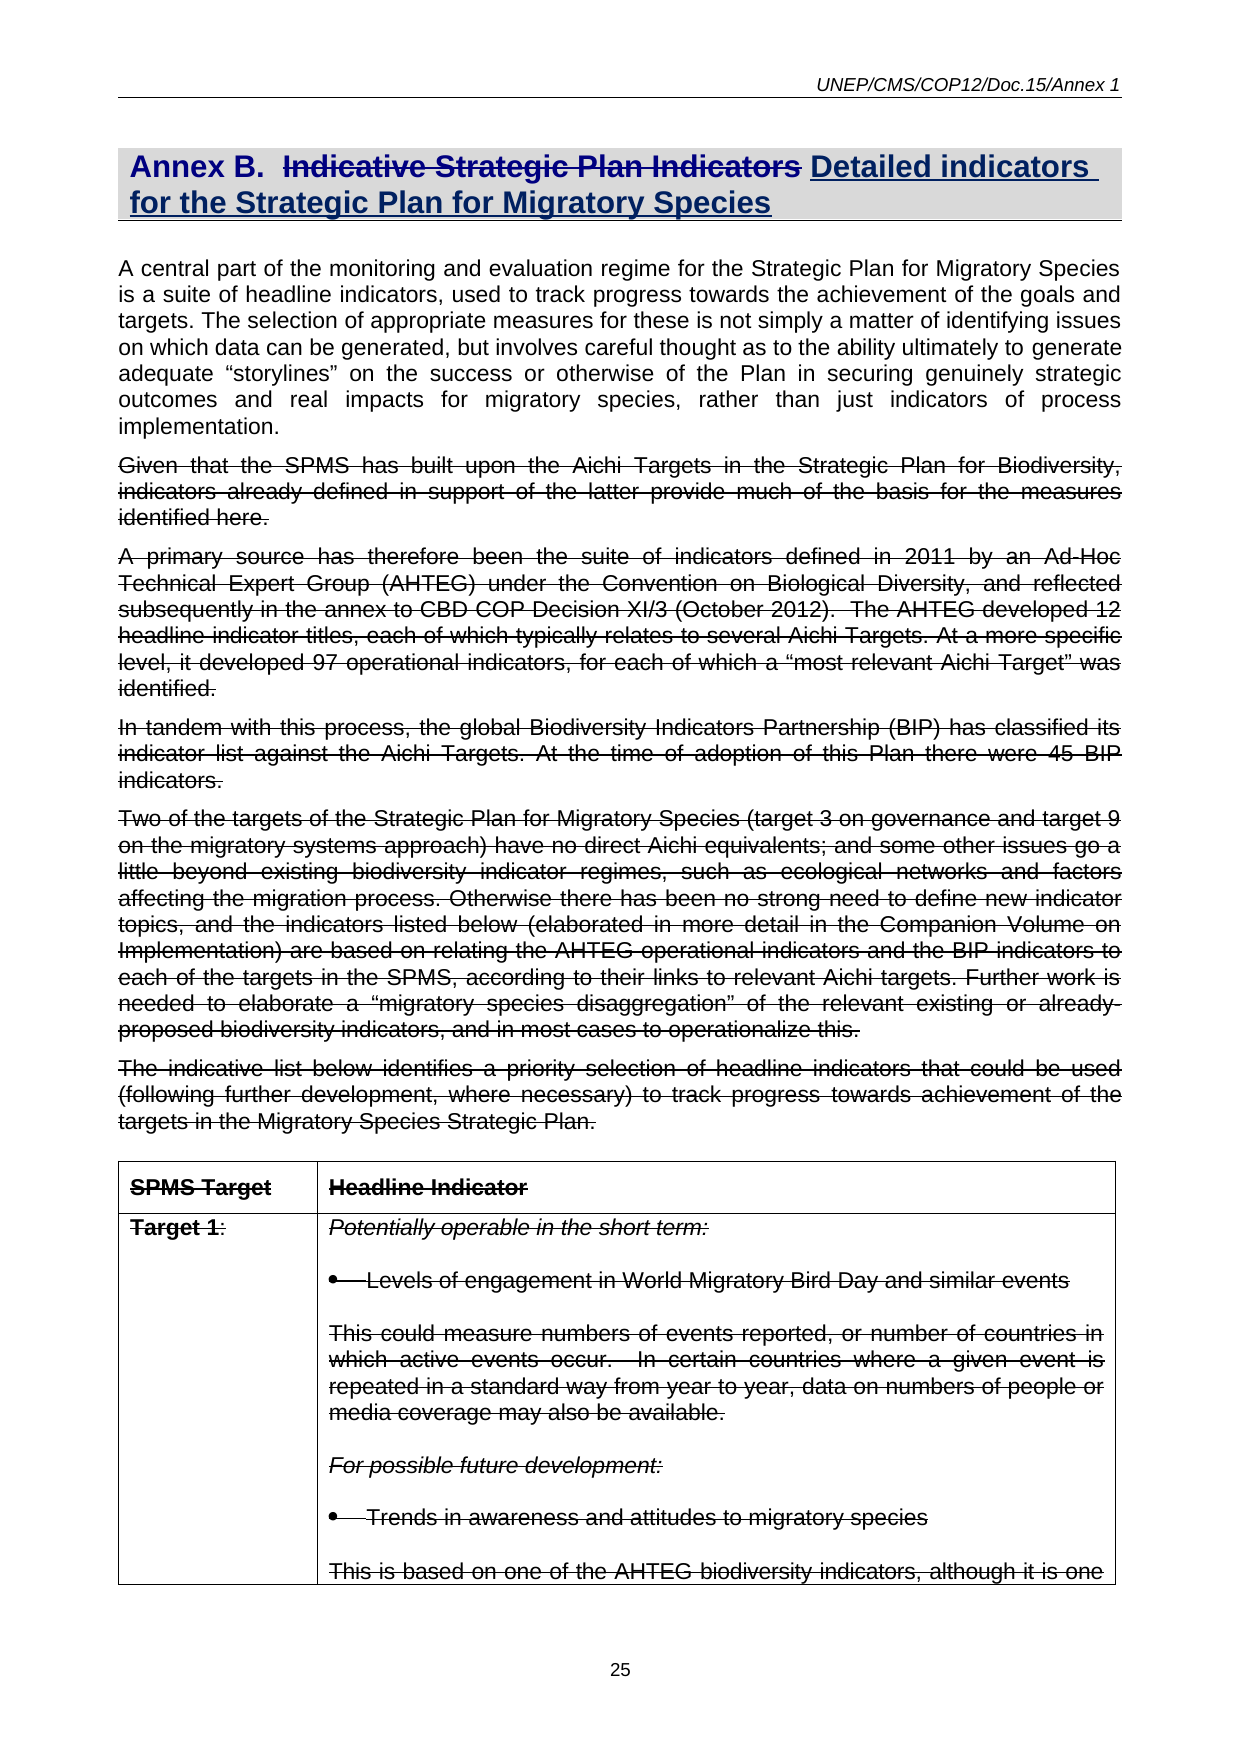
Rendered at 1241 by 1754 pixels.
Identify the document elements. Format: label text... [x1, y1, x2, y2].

table_cell Target 1: [119, 1214, 317, 1584]
text A primary source has therefore been the suite of indicators defined in 2011 by an Ad-Hoc Technical Expert Group (AHTEG) under the Convention on Biological Diversity, and reflected subsequently in the annex to CBD COP Decision XI/3 (October 2012). The AHTEG developed 12 headline indicator titles, each of which typically relates to several Aichi Targets. At a more specific level, it developed 97 operational indicators, for each of which a “most relevant Aichi Target” was identified. [118, 638, 1122, 701]
table_header Headline Indicator [318, 1162, 1115, 1213]
text Two of the targets of the Strategic Plan for Migratory Species (target 3 on governance and target 9 on the migratory systems approach) have no direct Aichi equivalents; and some other issues go a little beyond existing biodiversity indicator regimes, such as ecological networks and factors affecting the migration process. Otherwise there has been no strong need to define new indicator topics, and the indicators listed below (elaborated in more detail in the Companion Volume on Implementation) are based on relating the AHTEG operational indicators and the BIP indicators to each of the targets in the SPMS, according to their links to relevant Aichi targets. Further work is needed to elaborate a “migratory species disaggregation” of the relevant existing or already-proposed biodiversity indicators, and in most cases to operationalize this. [118, 900, 1122, 951]
text In tandem with this process, the global Biodiversity Indicators Partnership (BIP) has classified its indicator list against the Aichi Targets. At the time of adoption of this Plan there were 45 BIP indicators. [118, 756, 1122, 793]
table_header Annex B. Indicative Strategic Plan Indicators Detailed indicators for the Strategic Plan for Migratory Species [118, 148, 1122, 219]
table_header SPMS Target [119, 1162, 317, 1213]
text Given that the SPMS has built upon the Aichi Targets in the Strategic Plan for Biodiversity, indicators already defined in support of the latter provide much of the basis for the measures identified here. [118, 494, 1122, 531]
text The indicative list below identifies a priority selection of headline indicators that could be used (following further development, where necessary) to track progress towards achievement of the targets in the Migratory Species Strategic Plan. [118, 1097, 1122, 1134]
text Given that the SPMS has built upon the Aichi Targets in the Strategic Plan for Biodiversity, indicators already defined in support of the latter provide much of the basis for the measures identified here. [118, 467, 1122, 492]
text A primary source has therefore been the suite of indicators defined in 2011 by an Ad-Hoc Technical Expert Group (AHTEG) under the Convention on Biological Diversity, and reflected subsequently in the annex to CBD COP Decision XI/3 (October 2012). The AHTEG developed 12 headline indicator titles, each of which typically relates to several Aichi Targets. At a more specific level, it developed 97 operational indicators, for each of which a “most relevant Aichi Target” was identified. [118, 585, 1122, 636]
text Given that the SPMS has built upon the Aichi Targets in the Strategic Plan for Biodiversity, indicators already defined in support of the latter provide much of the basis for the measures identified here. [118, 452, 1122, 466]
text A primary source has therefore been the suite of indicators defined in 2011 by an Ad-Hoc Technical Expert Group (AHTEG) under the Convention on Biological Diversity, and reflected subsequently in the annex to CBD COP Decision XI/3 (October 2012). The AHTEG developed 12 headline indicator titles, each of which typically relates to several Aichi Targets. At a more specific level, it developed 97 operational indicators, for each of which a “most relevant Aichi Target” was identified. [118, 543, 1122, 584]
text Two of the targets of the Strategic Plan for Migratory Species (target 3 on governance and target 9 on the migratory systems approach) have no direct Aichi equivalents; and some other issues go a little beyond existing biodiversity indicator regimes, such as ecological networks and factors affecting the migration process. Otherwise there has been no strong need to define new indicator topics, and the indicators listed below (elaborated in more detail in the Companion Volume on Implementation) are based on relating the AHTEG operational indicators and the BIP indicators to each of the targets in the SPMS, according to their links to relevant Aichi targets. Further work is needed to elaborate a “migratory species disaggregation” of the relevant existing or already-proposed biodiversity indicators, and in most cases to operationalize this. [118, 805, 1122, 872]
text Two of the targets of the Strategic Plan for Migratory Species (target 3 on governance and target 9 on the migratory systems approach) have no direct Aichi equivalents; and some other issues go a little beyond existing biodiversity indicator regimes, such as ecological networks and factors affecting the migration process. Otherwise there has been no strong need to define new indicator topics, and the indicators listed below (elaborated in more detail in the Companion Volume on Implementation) are based on relating the AHTEG operational indicators and the BIP indicators to each of the targets in the SPMS, according to their links to relevant Aichi targets. Further work is needed to elaborate a “migratory species disaggregation” of the relevant existing or already-proposed biodiversity indicators, and in most cases to operationalize this. [118, 953, 1122, 1004]
text A central part of the monitoring and evaluation regime for the Strategic Plan for Migratory Species is a suite of headline indicators, used to track progress towards the achievement of the goals and targets. The selection of appropriate measures for these is not simply a matter of identifying issues on which data can be generated, but involves careful thought as to the ability ultimately to generate adequate “storylines” on the success or otherwise of the Plan in securing genuinely strategic outcomes and real impacts for migratory species, rather than just indicators of process implementation. [118, 255, 1122, 439]
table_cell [318, 1214, 1115, 1584]
text The indicative list below identifies a priority selection of headline indicators that could be used (following further development, where necessary) to track progress towards achievement of the targets in the Migratory Species Strategic Plan. [118, 1071, 1122, 1096]
text In tandem with this process, the global Biodiversity Indicators Partnership (BIP) has classified its indicator list against the Aichi Targets. At the time of adoption of this Plan there were 45 BIP indicators. [118, 714, 1122, 754]
